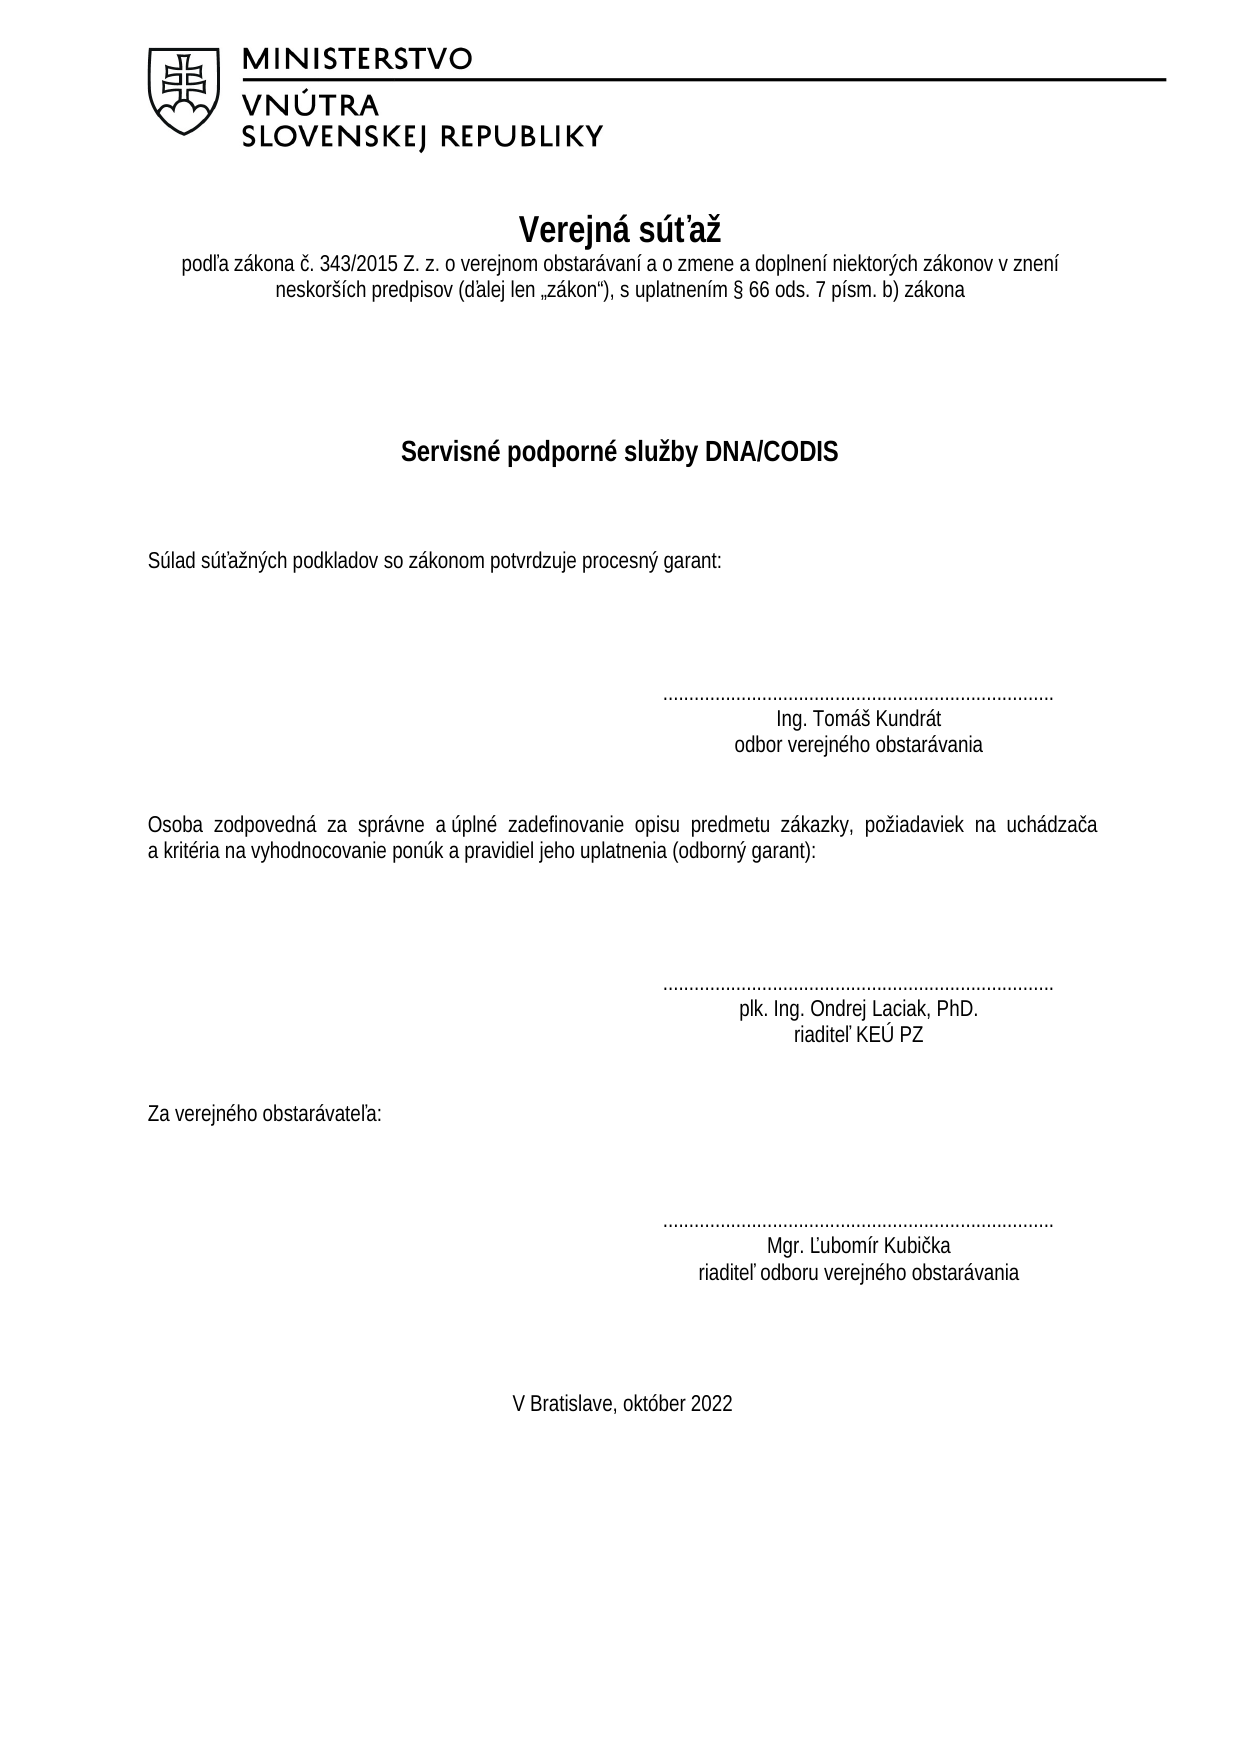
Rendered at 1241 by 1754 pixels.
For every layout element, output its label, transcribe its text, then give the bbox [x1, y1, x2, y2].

text Servisné podporné služby DNA/CODIS [148, 434, 1093, 468]
text Verejná súťaž [148, 207, 1093, 250]
text riaditeľ KEÚ PZ [620, 1021, 1097, 1048]
text riaditeľ odboru verejného obstarávania [620, 1258, 1097, 1285]
text Osoba zodpovedná za správne a úplné zadefinovanie opisu predmetu zákazky, požiadaviek na uchádzača a kritéria na vyhodnocovanie ponúk a pravidiel jeho uplatnenia (odborný garant): [148, 811, 1097, 863]
text odbor verejného obstarávania [620, 731, 1097, 758]
text ........................................................................... [620, 1206, 1097, 1232]
text Ing. Tomáš Kundrát [620, 705, 1097, 731]
text Súlad súťažných podkladov so zákonom potvrdzuje procesný garant: [148, 547, 1093, 573]
text podľa zákona č. 343/2015 Z. z. o verejnom obstarávaní a o zmene a doplnení niektorých zákonov v znení neskorších predpisov (ďalej len „zákon“), s uplatnením § 66 ods. 7 písm. b) zákona [148, 250, 1093, 303]
text plk. Ing. Ondrej Laciak, PhD. [620, 995, 1097, 1021]
text ........................................................................... [620, 679, 1097, 705]
text ........................................................................... [620, 969, 1097, 995]
text Mgr. Ľubomír Kubička [620, 1232, 1097, 1258]
text Za verejného obstarávateľa: [148, 1100, 1097, 1127]
picture [147, 47, 1167, 156]
text V Bratislave, október 2022 [148, 1390, 1097, 1417]
